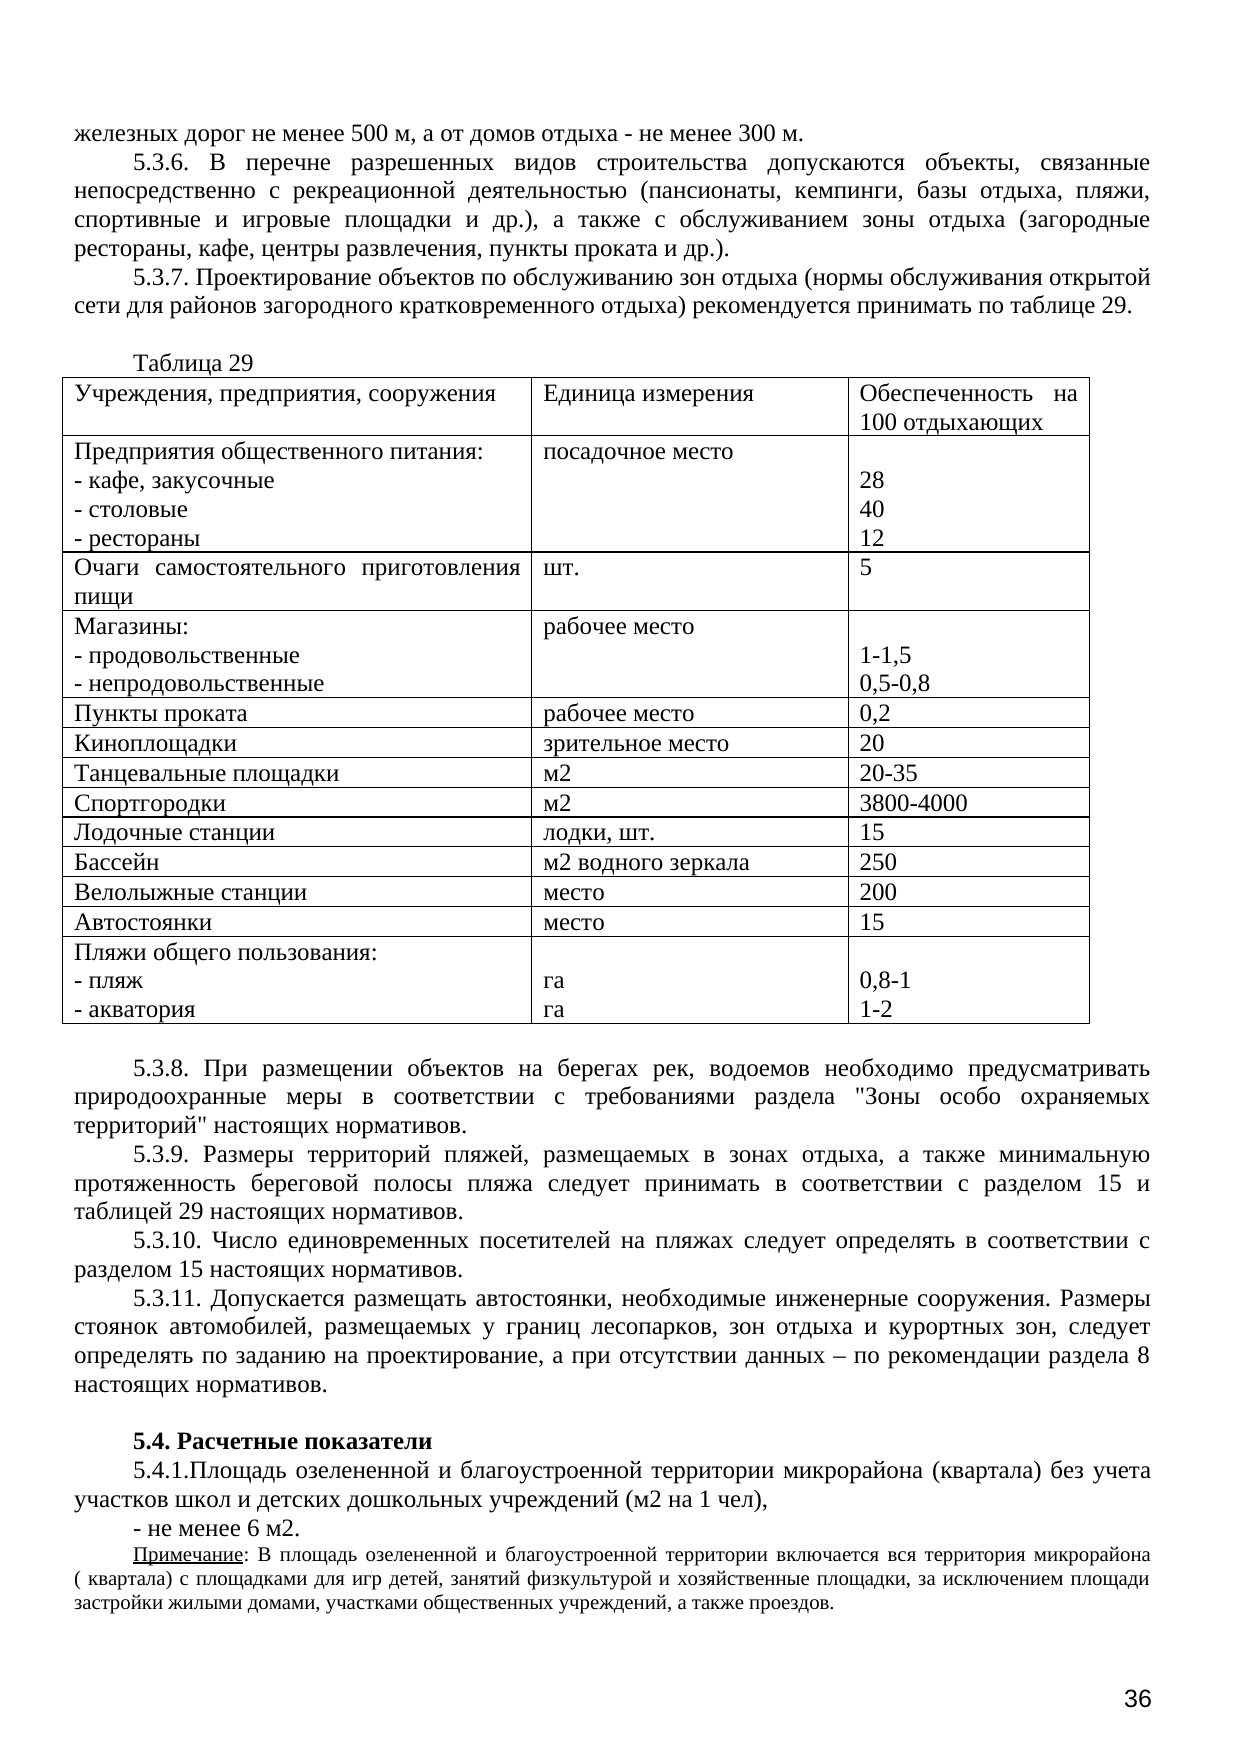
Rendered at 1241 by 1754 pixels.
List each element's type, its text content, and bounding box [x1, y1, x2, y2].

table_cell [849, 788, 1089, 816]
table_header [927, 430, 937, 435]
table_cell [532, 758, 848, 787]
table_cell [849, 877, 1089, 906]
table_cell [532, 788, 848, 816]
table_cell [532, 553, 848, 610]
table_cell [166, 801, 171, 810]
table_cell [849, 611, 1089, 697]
text - не менее 6 м2. [74, 1513, 1152, 1541]
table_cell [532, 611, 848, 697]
text 5.3.6. В перечне разрешенных видов строительства допускаются объекты, связанные непосредственно с рекреационной деятельностью (пансионаты, кемпинги, базы отдыха, пляжи, спортивные и игровые площадки и др.), а также с обслуживанием зоны отдыха (загородные рестораны, кафе, центры развлечения, пункты проката и др.). [74, 147, 1152, 262]
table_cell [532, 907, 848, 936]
text Таблица 29 [74, 348, 1152, 377]
text 5.3.9. Размеры территорий пляжей, размещаемых в зонах отдыха, а также минимальную протяженность береговой полосы пляжа следует принимать в соответствии с разделом 15 и таблицей 29 настоящих нормативов. [74, 1139, 1152, 1225]
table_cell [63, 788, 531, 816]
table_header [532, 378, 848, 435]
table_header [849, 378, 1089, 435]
text 5.3.7. Проектирование объектов по обслуживанию зон отдыха (нормы обслуживания открытой сети для районов загородного кратковременного отдыха) рекомендуется принимать по таблице 29. [74, 262, 1152, 319]
text Примечание: В площадь озелененной и благоустроенной территории включается вся территория микрорайона ( квартала) с площадками для игр детей, занятий физкультурой и хозяйственные площадки, за исключением площади застройки жилыми домами, участками общественных учреждений, а также проездов. [74, 1541, 1152, 1614]
text 5.3.10. Число единовременных посетителей на пляжах следует определять в соответствии с разделом 15 настоящих нормативов. [74, 1225, 1152, 1283]
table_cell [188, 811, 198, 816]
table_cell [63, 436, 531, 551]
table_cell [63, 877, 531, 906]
text 5.3.8. При размещении объектов на берегах рек, водоемов необходимо предусматривать природоохранные меры в соответствии с требованиями раздела "Зоны особо охраняемых территорий" настоящих нормативов. [74, 1053, 1152, 1139]
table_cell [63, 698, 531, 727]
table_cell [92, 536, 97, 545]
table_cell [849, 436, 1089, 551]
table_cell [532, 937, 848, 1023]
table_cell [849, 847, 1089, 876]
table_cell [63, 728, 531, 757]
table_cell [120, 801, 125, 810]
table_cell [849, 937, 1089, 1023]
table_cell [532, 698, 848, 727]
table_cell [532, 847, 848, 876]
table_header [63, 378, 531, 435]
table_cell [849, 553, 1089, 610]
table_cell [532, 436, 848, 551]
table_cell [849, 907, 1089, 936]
text 5.4.1.Площадь озелененной и благоустроенной территории микрорайона (квартала) без учета участков школ и детских дошкольных учреждений (м2 на 1 чел), [74, 1455, 1152, 1513]
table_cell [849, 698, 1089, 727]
text 5.3.11. Допускается размещать автостоянки, необходимые инженерные сооружения. Размеры стоянок автомобилей, размещаемых у границ лесопарков, зон отдыха и курортных зон, следует определять по заданию на проектирование, а при отсутствии данных – по рекомендации раздела 8 настоящих нормативов. [74, 1283, 1152, 1398]
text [74, 118, 1152, 147]
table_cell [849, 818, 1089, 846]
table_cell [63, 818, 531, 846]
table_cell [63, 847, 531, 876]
text 5.4. Расчетные показатели [74, 1426, 1152, 1455]
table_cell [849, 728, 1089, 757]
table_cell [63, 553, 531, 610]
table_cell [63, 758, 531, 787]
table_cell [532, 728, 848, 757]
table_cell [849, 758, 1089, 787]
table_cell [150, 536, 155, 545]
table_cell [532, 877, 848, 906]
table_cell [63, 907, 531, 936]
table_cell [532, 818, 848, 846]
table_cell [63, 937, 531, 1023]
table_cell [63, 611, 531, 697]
